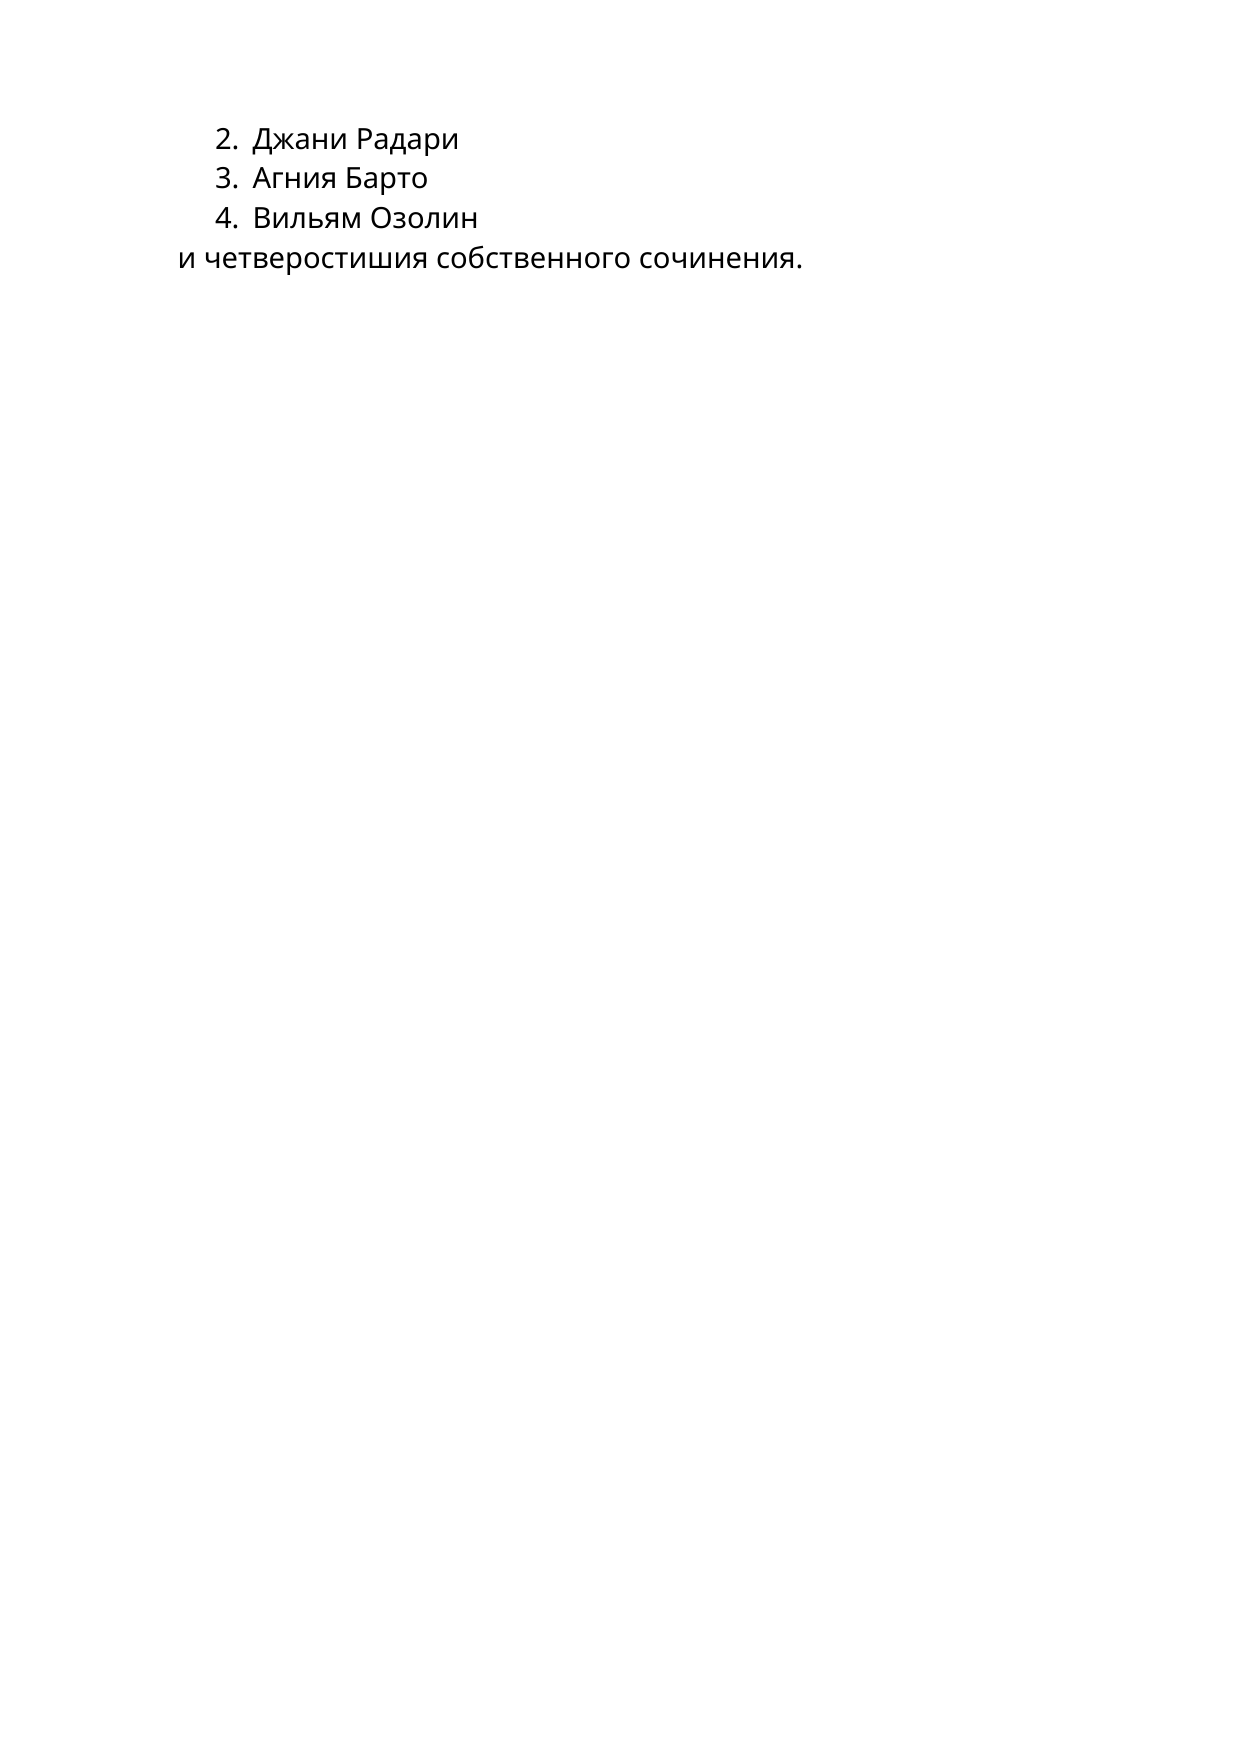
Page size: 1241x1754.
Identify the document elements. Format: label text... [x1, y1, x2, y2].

text и четверостишия собственного сочинения. [177, 237, 1152, 277]
list Вильям Озолин [215, 197, 1152, 237]
list Джани Радари [215, 118, 1152, 158]
list Агния Барто [215, 158, 1152, 197]
